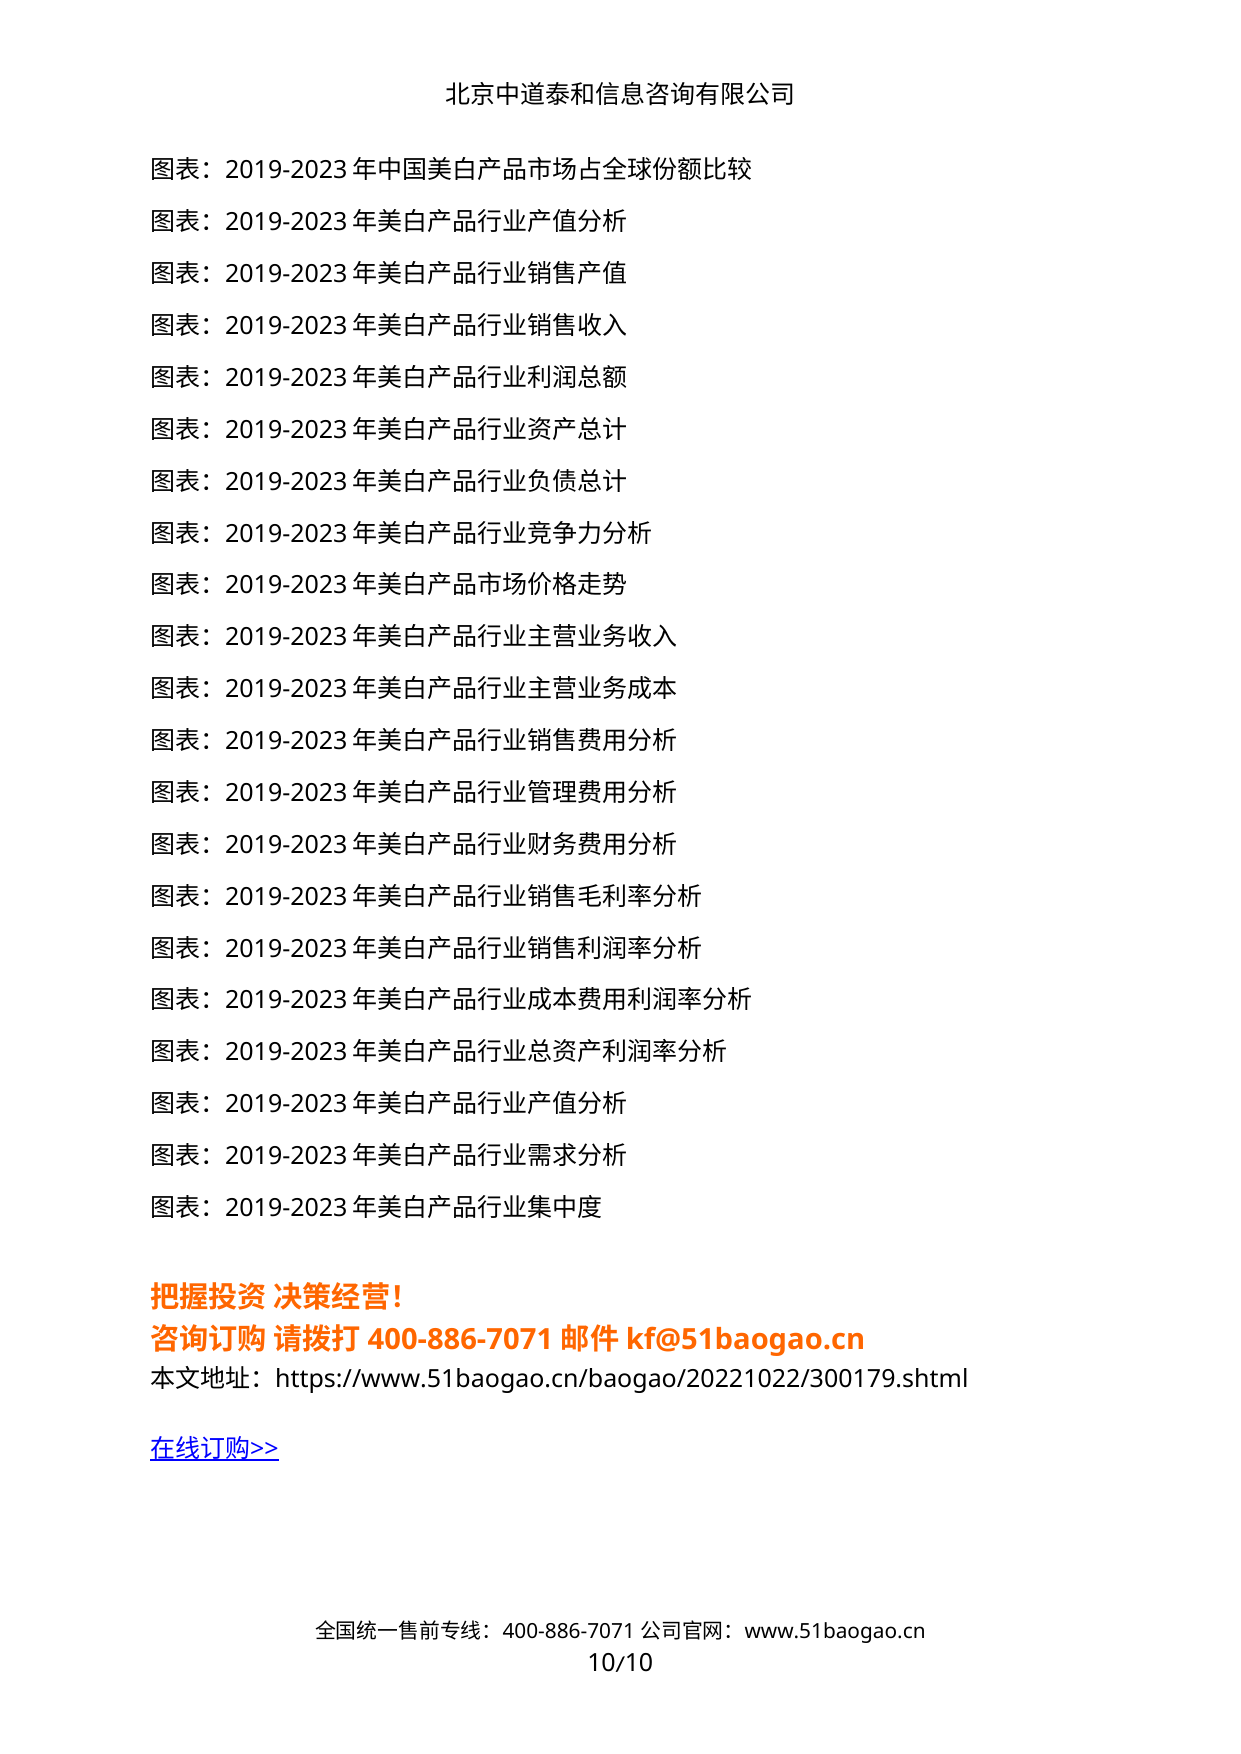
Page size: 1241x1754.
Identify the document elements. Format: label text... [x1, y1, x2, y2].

text 图表：2019-2023年美白产品行业资产总计 [150, 409, 1090, 446]
text 图表：2019-2023年美白产品行业销售毛利率分析 [150, 876, 1090, 912]
text 图表：2019-2023年美白产品行业需求分析 [150, 1136, 1090, 1172]
text 图表：2019-2023年美白产品行业产值分析 [150, 1084, 1090, 1120]
text 图表：2019-2023年美白产品行业销售费用分析 [150, 721, 1090, 757]
text 图表：2019-2023年美白产品行业集中度 [150, 1187, 1090, 1224]
text 图表：2019-2023年美白产品行业成本费用利润率分析 [150, 980, 1090, 1016]
text 图表：2019-2023年美白产品行业总资产利润率分析 [150, 1032, 1090, 1068]
text 图表：2019-2023年美白产品行业管理费用分析 [150, 772, 1090, 809]
text 图表：2019-2023年美白产品行业主营业务成本 [150, 669, 1090, 705]
text 图表：2019-2023年中国美白产品市场占全球份额比较 [150, 150, 1090, 186]
text 图表：2019-2023年美白产品行业竞争力分析 [150, 513, 1090, 549]
text 图表：2019-2023年美白产品行业销售利润率分析 [150, 928, 1090, 964]
text 图表：2019-2023年美白产品行业销售收入 [150, 306, 1090, 342]
text 图表：2019-2023年美白产品行业主营业务收入 [150, 617, 1090, 653]
text 图表：2019-2023年美白产品行业销售产值 [150, 254, 1090, 290]
text 图表：2019-2023年美白产品行业利润总额 [150, 357, 1090, 394]
text 图表：2019-2023年美白产品行业产值分析 [150, 202, 1090, 238]
text 在线订购>> [150, 1394, 1090, 1465]
text 图表：2019-2023年美白产品行业财务费用分析 [150, 824, 1090, 861]
text 图表：2019-2023年美白产品市场价格走势 [150, 565, 1090, 601]
text 把握投资 决策经营！咨询订购 请拨打 400-886-7071 邮件 kf@51baogao.cn本文地址：https://www.51baogao.cn/baogao/20221022/300179.shtml [150, 1239, 1090, 1394]
text 图表：2019-2023年美白产品行业负债总计 [150, 461, 1090, 497]
